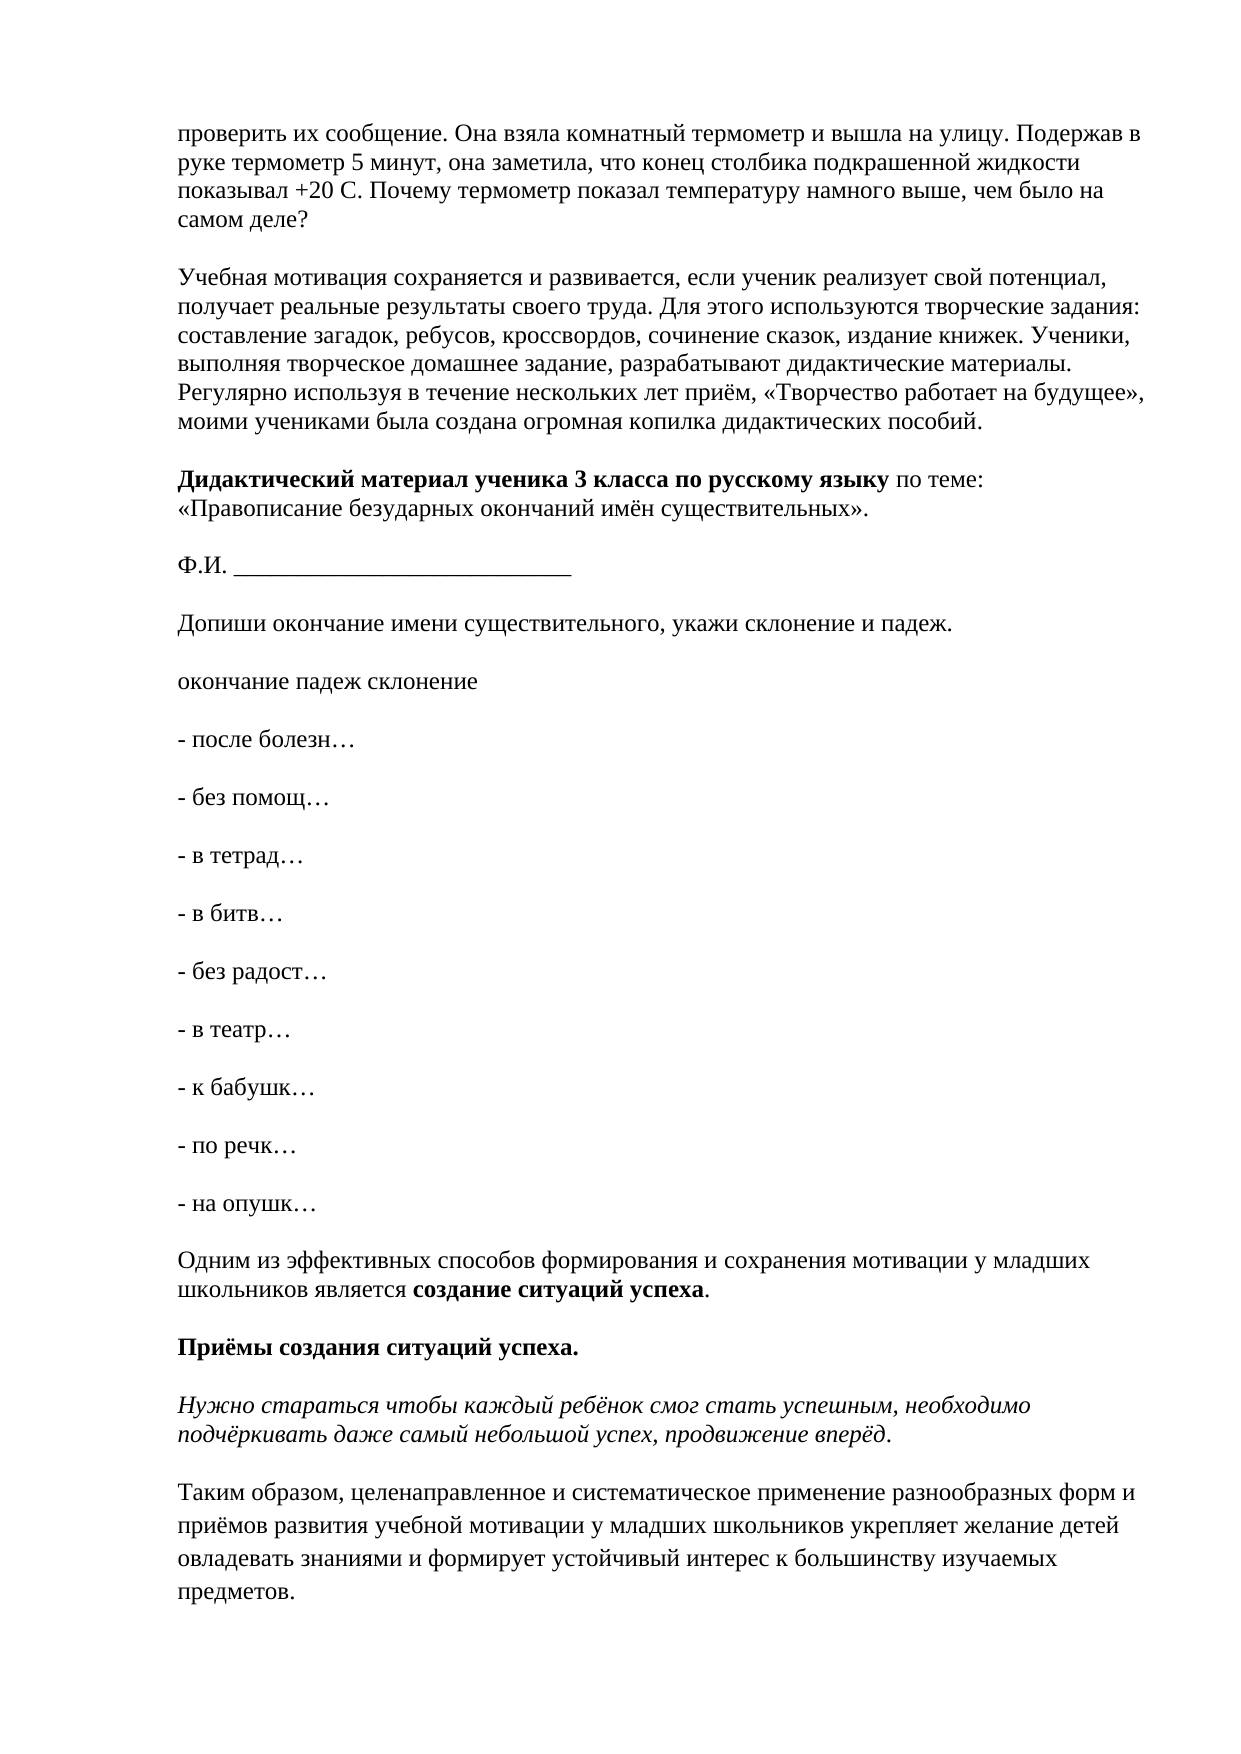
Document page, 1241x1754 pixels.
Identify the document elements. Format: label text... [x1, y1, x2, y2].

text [177, 118, 1152, 233]
text Ф.И. ___________________________ [177, 551, 1152, 579]
text - в битв… [177, 898, 1152, 927]
text - без радост… [177, 956, 1152, 985]
text - на опушк… [177, 1188, 1152, 1216]
text - к бабушк… [177, 1072, 1152, 1101]
text Приёмы создания ситуаций успеха. [177, 1332, 1152, 1361]
text Допиши окончание имени существительного, укажи склонение и падеж. [177, 608, 1152, 637]
text Нужно стараться чтобы каждый ребёнок смог стать успешным, необходимо подчёркивать даже самый небольшой успех, продвижение вперёд. [177, 1390, 1152, 1448]
text - после болезн… [177, 724, 1152, 753]
text - по речк… [177, 1130, 1152, 1158]
text - без помощ… [177, 782, 1152, 811]
text Учебная мотивация сохраняется и развивается, если ученик реализует свой потенциал, получает реальные результаты своего труда. Для этого используются творческие задания: составление загадок, ребусов, кроссвордов, сочинение сказок, издание книжек. Ученики, выполняя творческое домашнее задание, разрабатывают дидактические материалы. Регулярно используя в течение нескольких лет приём, «Творчество работает на будущее», моими учениками была создана огромная копилка дидактических пособий. [177, 262, 1152, 435]
text окончание падеж склонение [177, 666, 1152, 695]
text - в тетрад… [177, 840, 1152, 869]
text Таким образом, целенаправленное и систематическое применение разнообразных форм и приёмов развития учебной мотивации у младших школьников укрепляет желание детей овладевать знаниями и формирует устойчивый интерес к большинству изучаемых предметов. [177, 1477, 1152, 1605]
text Одним из эффективных способов формирования и сохранения мотивации у младших школьников является создание ситуаций успеха. [177, 1246, 1152, 1303]
text Дидактический материал ученика 3 класса по русскому языку по теме: «Правописание безударных окончаний имён существительных». [177, 464, 1152, 521]
text - в театр… [177, 1014, 1152, 1043]
